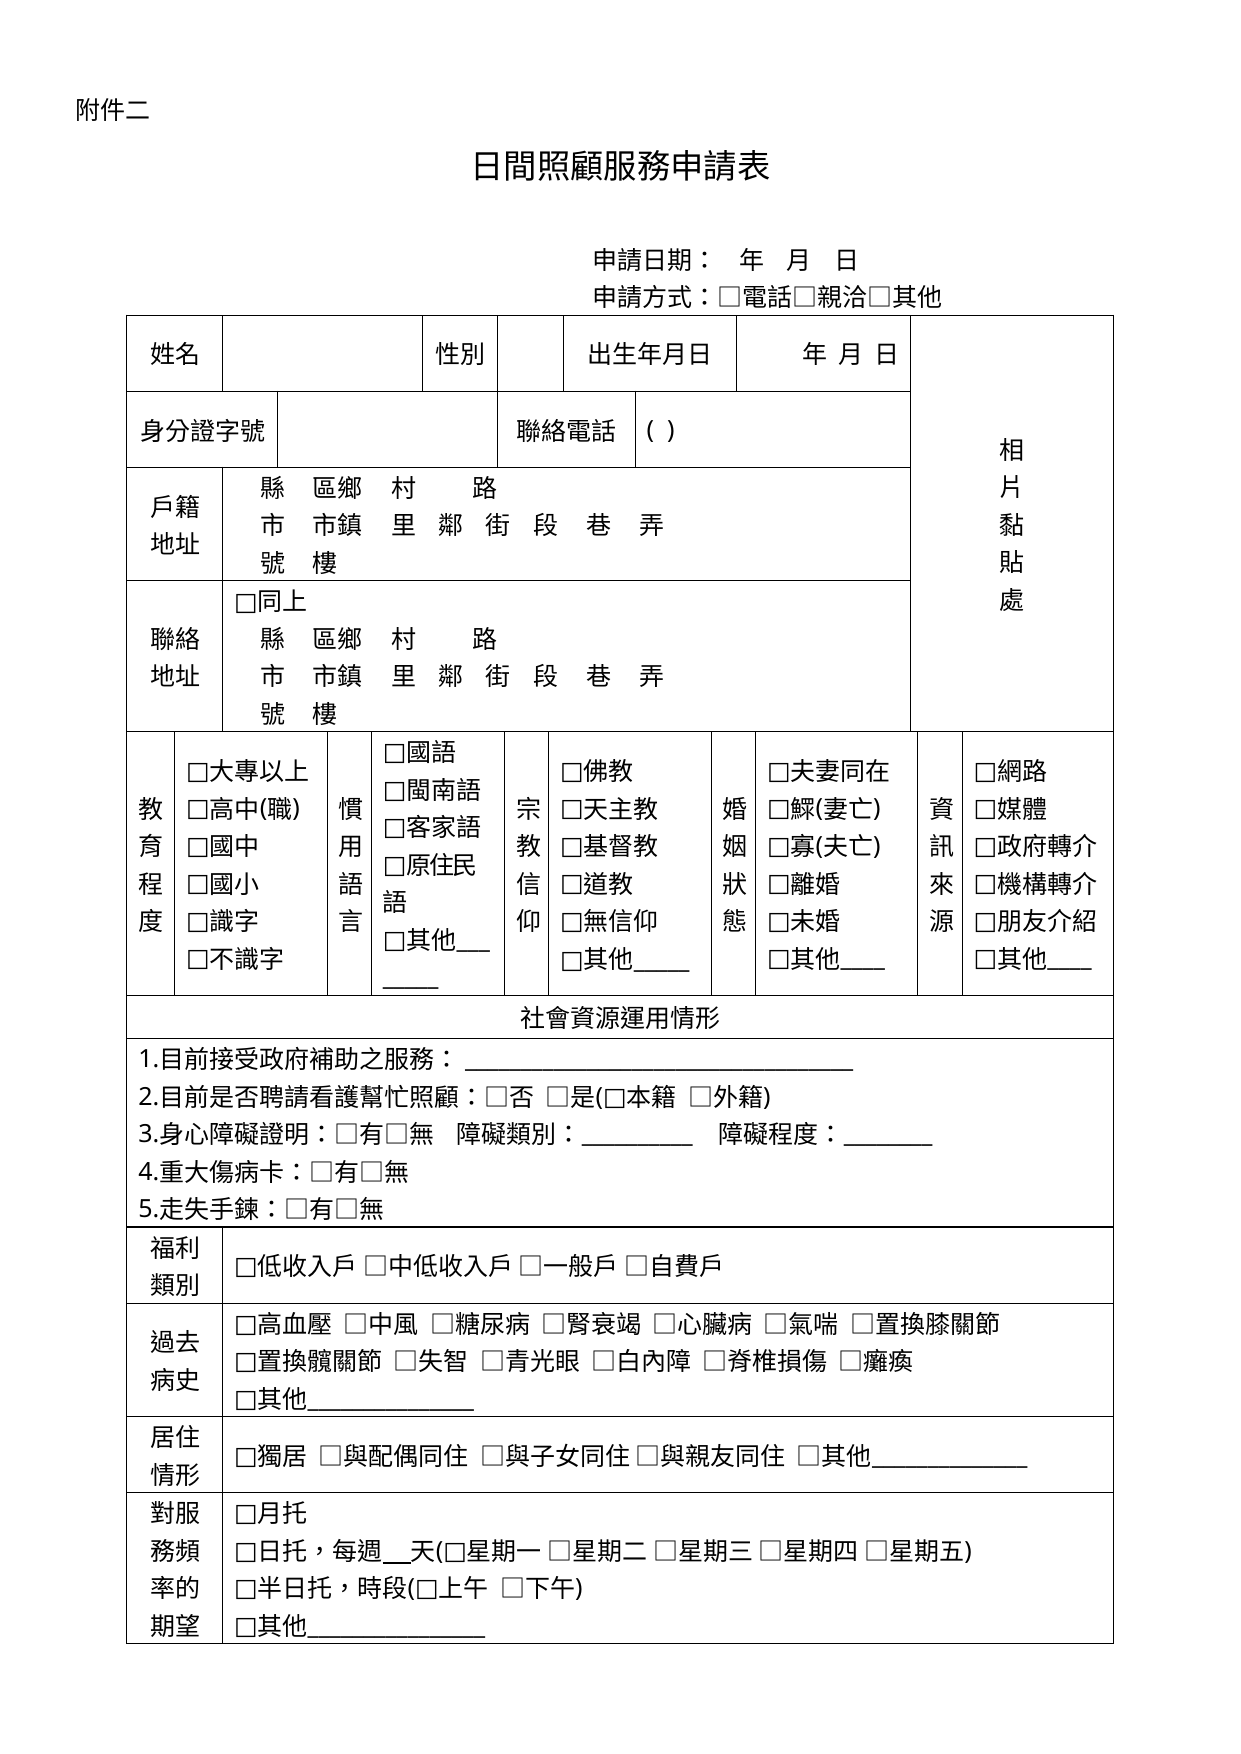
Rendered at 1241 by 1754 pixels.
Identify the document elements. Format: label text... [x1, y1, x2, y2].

table_cell ( ) [636, 392, 910, 467]
table_header 姓名 [127, 316, 222, 391]
table_header 年 月 日 [737, 316, 910, 391]
table_cell □網路 □媒體 □政府轉介 □機構轉介 □朋友介紹 □其他____ [963, 732, 1113, 995]
table_cell 身分證字號 [127, 392, 277, 467]
table_cell 戶籍地址 [127, 468, 222, 580]
table_header 相 片 黏 貼 處 [911, 316, 1113, 731]
table_cell □獨居 □與配偶同住 □與子女同住 □與親友同住 □其他______________ [223, 1417, 1113, 1492]
table_cell 資訊 來 源 [918, 732, 962, 995]
table_cell □同上 縣 區鄉 村 路 市 市鎮 里 鄰 街 段 巷 弄 號 樓 [223, 581, 910, 731]
table_cell 對服務頻率的期望 [127, 1493, 222, 1643]
table_header [223, 316, 422, 391]
table_cell 婚 姻 狀 態 [712, 732, 755, 995]
table_header [498, 316, 563, 391]
table_header 性別 [423, 316, 497, 391]
table_cell □低收入戶 □中低收入戶 □一般戶 □自費戶 [223, 1228, 1113, 1302]
table_cell □夫妻同在 □鰥(妻亡) □寡(夫亡) □離婚 □未婚 □其他____ [756, 732, 917, 995]
table_cell 1.目前接受政府補助之服務： ___________________________________ 2.目前是否聘請看護幫忙照顧：□否 □是(□本籍 □外籍) 3.身心障礙證明：□有□無 障礙類別：__________ 障礙程度：________ 4.重大傷病卡：□有□無 5.走失手鍊：□有□無 [127, 1039, 1113, 1226]
table_cell 福利類別 [127, 1228, 222, 1302]
table_cell 居住情形 [127, 1417, 222, 1492]
table_cell □大專以上 □高中(職) □國中 □國小 □識字 □不識字 [175, 732, 327, 995]
table_cell 宗 教 信 仰 [505, 732, 548, 995]
table_cell 慣用語言 [328, 732, 371, 995]
text 日間照顧服務申請表 [75, 127, 1165, 202]
text 申請日期： 年 月 日 [75, 239, 1040, 277]
table_cell 聯絡電話 [498, 392, 635, 467]
table_cell □月托 □日托，每週 天(□星期一 □星期二 □星期三 □星期四 □星期五) □半日托，時段(□上午 □下午) □其他________________ [223, 1493, 1113, 1643]
table_cell □佛教 □天主教 □基督教 □道教 □無信仰 □其他_____ [549, 732, 711, 995]
table_cell □國語 □閩南語 □客家語 □原住民語 □其他________ [372, 732, 504, 995]
table_cell 聯絡地址 [127, 581, 222, 731]
table_cell 教 育 程 度 [127, 732, 174, 995]
table_cell □高血壓 □中風 □糖尿病 □腎衰竭 □心臟病 □氣喘 □置換膝關節 □置換髖關節 □失智 □青光眼 □白內障 □脊椎損傷 □癱瘓 □其他_______________ [223, 1304, 1113, 1416]
table_cell 縣 區鄉 村 路 市 市鎮 里 鄰 街 段 巷 弄 號 樓 [223, 468, 910, 580]
table_cell 社會資源運用情形 [127, 996, 1113, 1038]
text 申請方式：□電話□親洽□其他 [75, 277, 1065, 314]
text 附件二 [75, 89, 1165, 127]
table_header 出生年月日 [564, 316, 736, 391]
table_cell 過去病史 [127, 1304, 222, 1416]
table_cell [278, 392, 497, 467]
